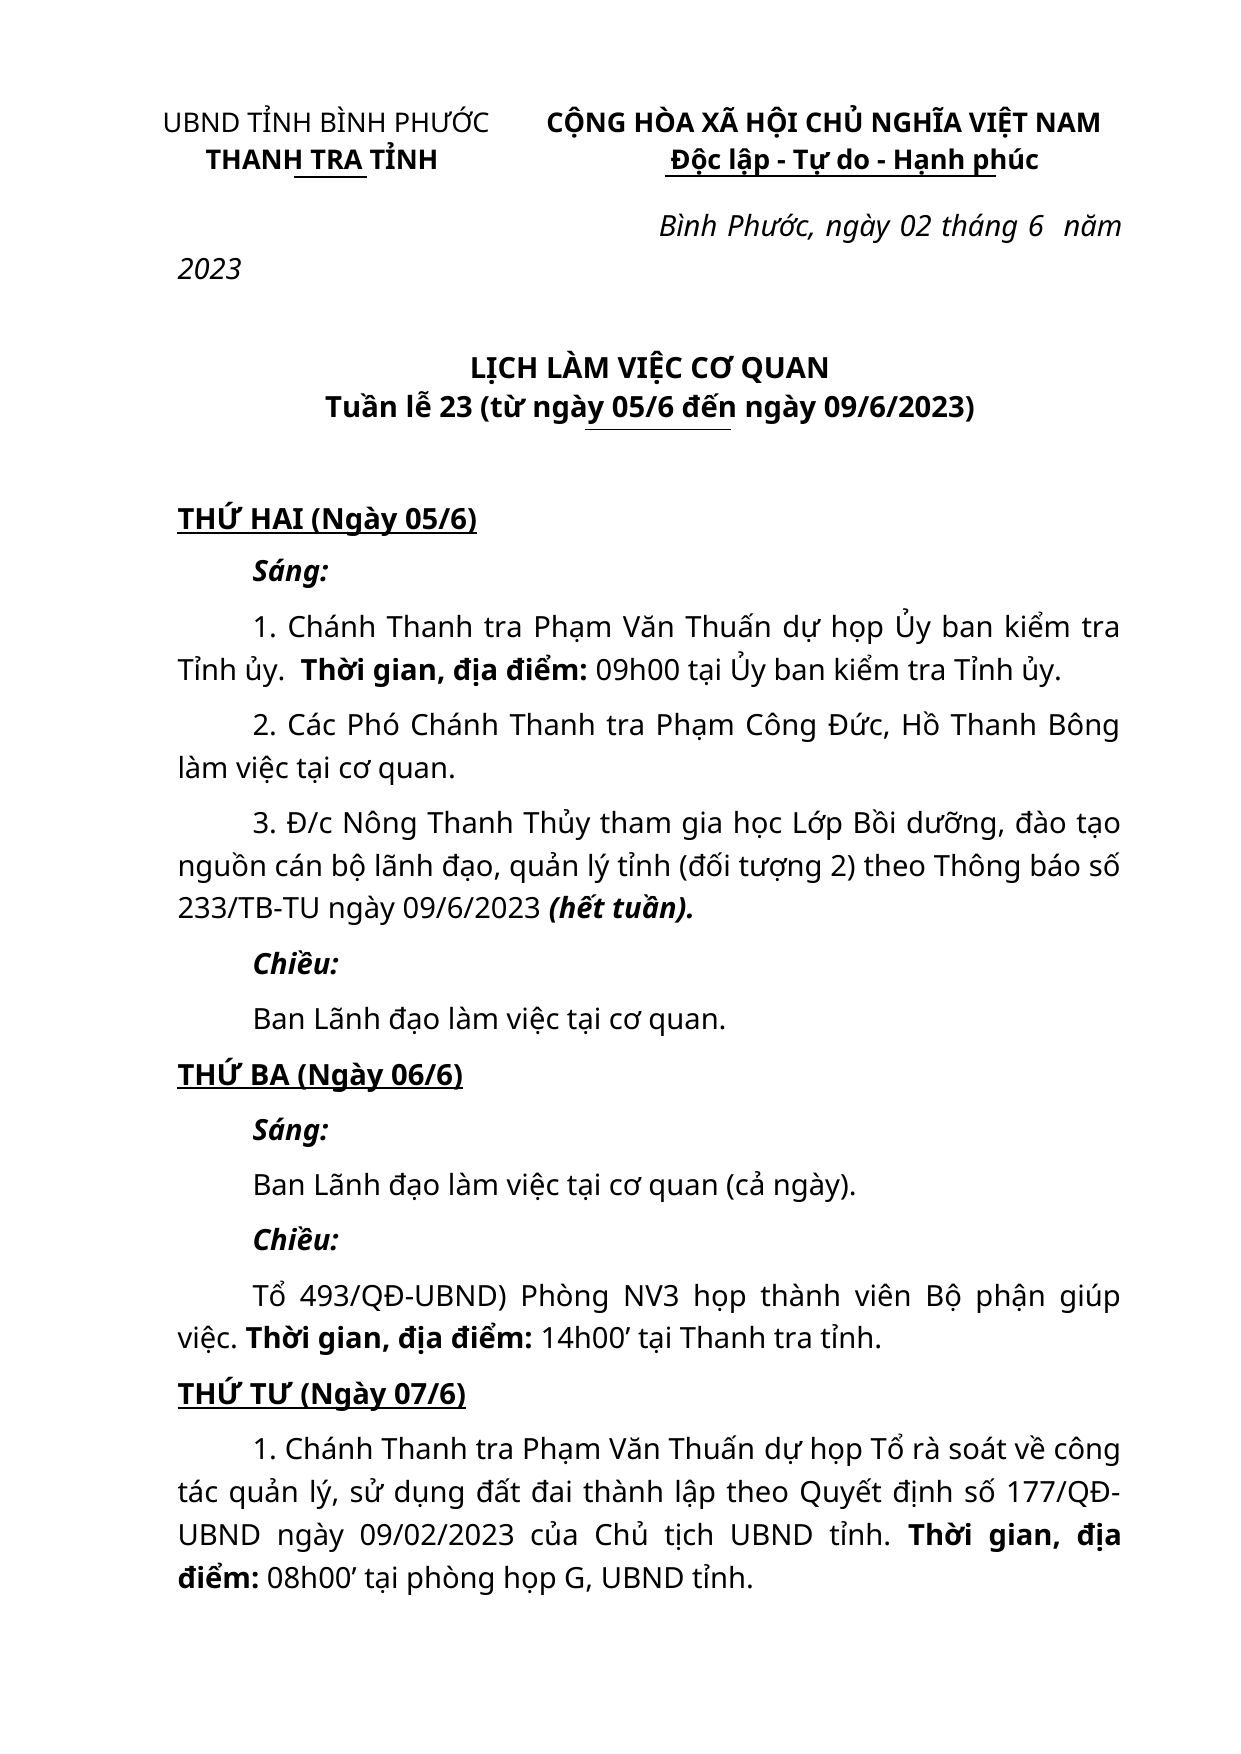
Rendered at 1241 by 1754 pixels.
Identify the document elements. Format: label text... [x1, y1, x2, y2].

text Tổ 493/QĐ-UBND) Phòng NV3 họp thành viên Bộ phận giúp việc. Thời gian, địa điểm: 14h00’ tại Thanh tra tỉnh. [177, 1275, 1122, 1357]
text THANH TRA TỈNH Độc lập - Tự do - Hạnh phúc [177, 140, 1122, 177]
text 3. Đ/c Nông Thanh Thủy tham gia học Lớp Bồi dưỡng, đào tạo nguồn cán bộ lãnh đạo, quản lý tỉnh (đối tượng 2) theo Thông báo số 233/TB-TU ngày 09/6/2023 (hết tuần). [177, 802, 1122, 927]
text UBND TỈNH BÌNH PHƯỚC CỘNG HÒA XÃ HỘI CHỦ NGHĨA VIỆT NAM [148, 103, 1122, 140]
text THỨ HAI (Ngày 05/6) [177, 498, 1121, 538]
text 2. Các Phó Chánh Thanh tra Phạm Công Đức, Hồ Thanh Bông làm việc tại cơ quan. [177, 704, 1122, 787]
text Sáng: [177, 1109, 1122, 1149]
text Ban Lãnh đạo làm việc tại cơ quan (cả ngày). [177, 1164, 1122, 1204]
text Tuần lễ 23 (từ ngày 05/6 đến ngày 09/6/2023) [177, 387, 1122, 426]
text 1. Chánh Thanh tra Phạm Văn Thuấn dự họp Ủy ban kiểm tra Tỉnh ủy. Thời gian, địa điểm: 09h00 tại Ủy ban kiểm tra Tỉnh ủy. [177, 606, 1122, 688]
text Ban Lãnh đạo làm việc tại cơ quan. [177, 998, 1122, 1038]
text 1. Chánh Thanh tra Phạm Văn Thuấn dự họp Tổ rà soát về công tác quản lý, sử dụng đất đai thành lập theo Quyết định số 177/QĐ-UBND ngày 09/02/2023 của Chủ tịch UBND tỉnh. Thời gian, địa điểm: 08h00’ tại phòng họp G, UBND tỉnh. [177, 1428, 1122, 1597]
text THỨ TƯ (Ngày 07/6) [177, 1373, 1122, 1413]
text Sáng: [177, 551, 1122, 590]
text Bình Phước, ngày 02 tháng 6 năm 2023 [177, 205, 1122, 288]
text Chiều: [177, 1220, 1122, 1259]
text THỨ BA (Ngày 06/6) [177, 1054, 1122, 1093]
text LỊCH LÀM VIỆC CƠ QUAN [177, 347, 1122, 387]
text Chiều: [177, 943, 1122, 983]
